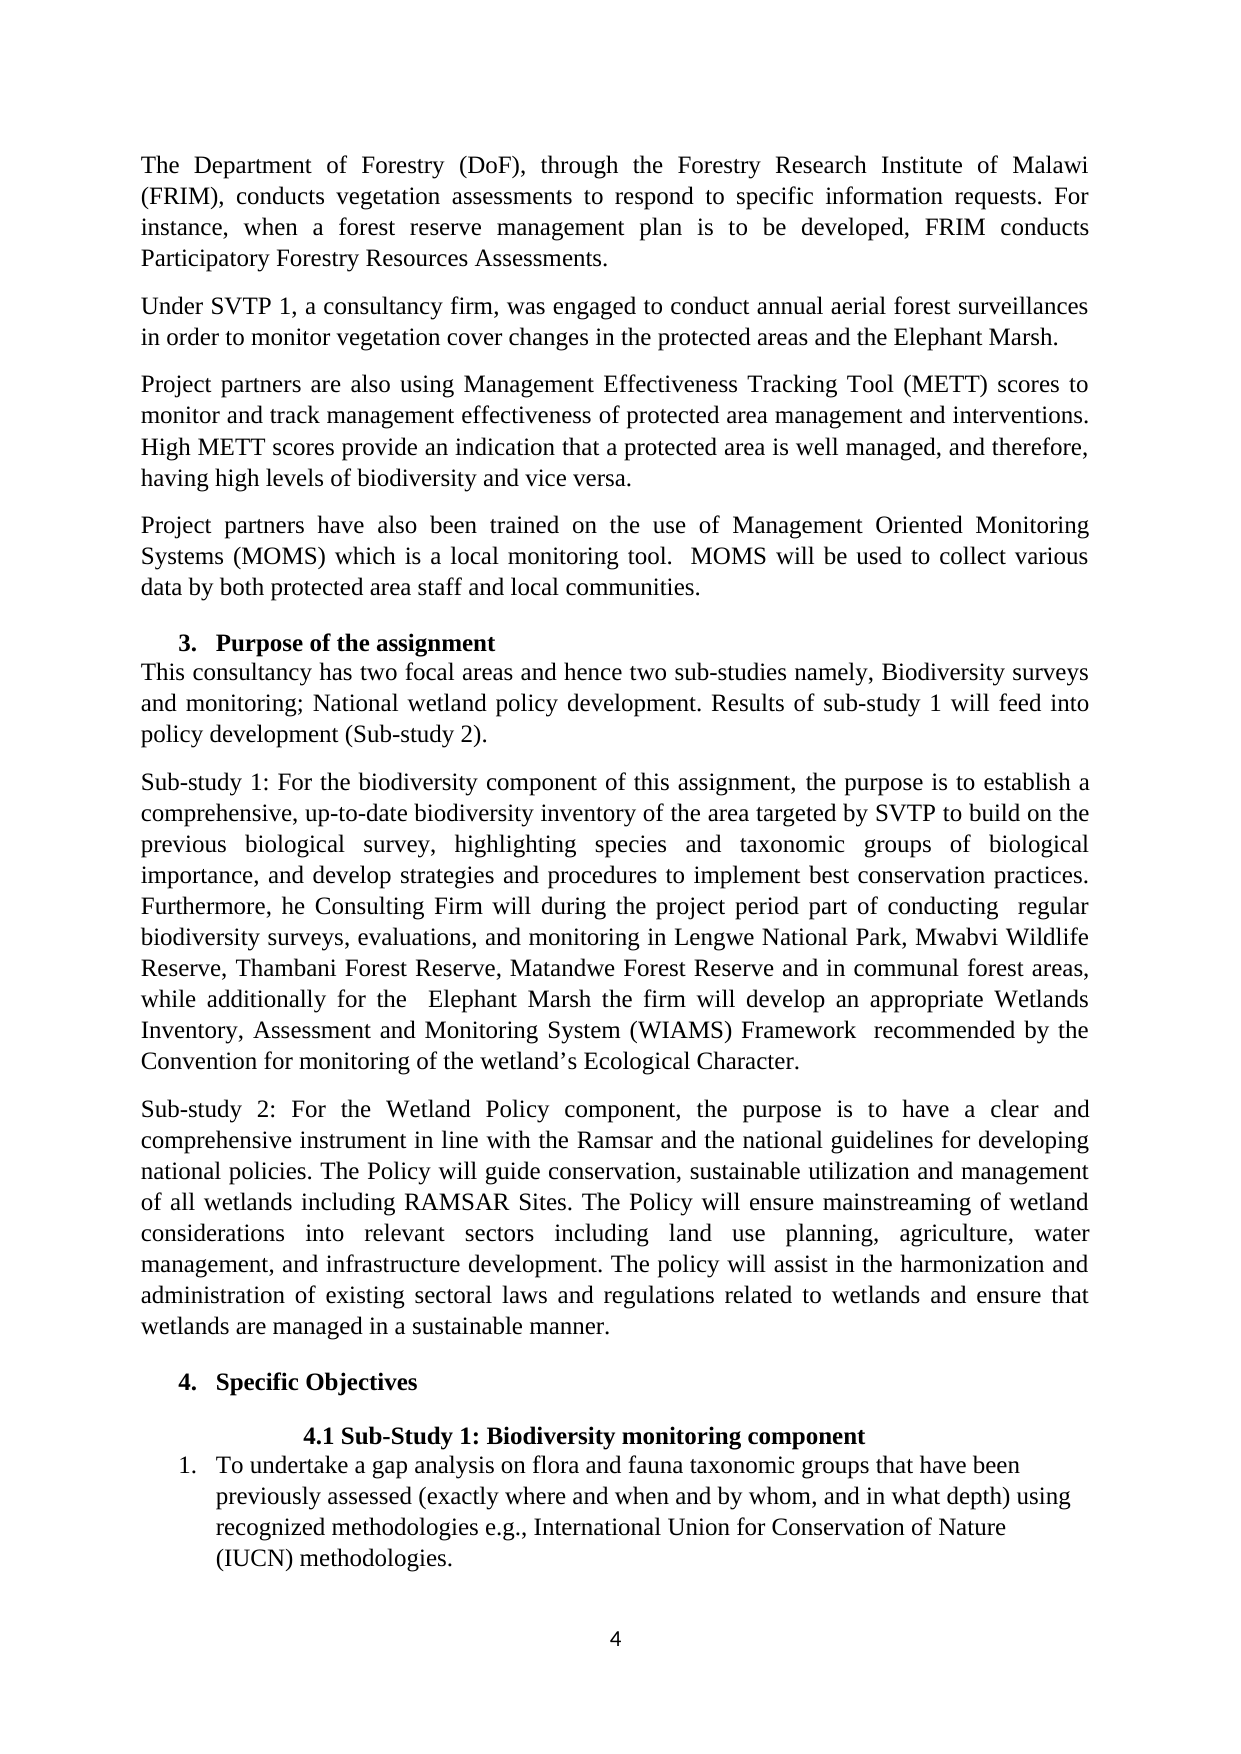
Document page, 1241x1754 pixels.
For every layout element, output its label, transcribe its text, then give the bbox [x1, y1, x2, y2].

list To undertake a gap analysis on flora and fauna taxonomic groups that have been previously assessed (exactly where and when and by whom, and in what depth) using recognized methodologies e.g., International Union for Conservation of Nature (IUCN) methodologies. [178, 1450, 1090, 1572]
text Sub-study 1: For the biodiversity component of this assignment, the purpose is to establish a comprehensive, up-to-date biodiversity inventory of the area targeted by SVTP to build on the previous biological survey, highlighting species and taxonomic groups of biological importance, and develop strategies and procedures to implement best conservation practices. Furthermore, he Consulting Firm will during the project period part of conducting regular biodiversity surveys, evaluations, and monitoring in Lengwe National Park, Mwabvi Wildlife Reserve, Thambani Forest Reserve, Matandwe Forest Reserve and in communal forest areas, while additionally for the Elephant Marsh the firm will develop an appropriate Wetlands Inventory, Assessment and Monitoring System (WIAMS) Framework recommended by the Convention for monitoring of the wetland’s Ecological Character. [141, 767, 1090, 1075]
text Under SVTP 1, a consultancy firm, was engaged to conduct annual aerial forest surveillances in order to monitor vegetation cover changes in the protected areas and the Elephant Marsh. [141, 291, 1090, 351]
subtitle Sub-Study 1: Biodiversity monitoring component [303, 1421, 1090, 1450]
text Project partners have also been trained on the use of Management Oriented Monitoring Systems (MOMS) which is a local monitoring tool. MOMS will be used to collect various data by both protected area staff and local communities. [141, 510, 1090, 601]
subtitle Purpose of the assignment [178, 628, 1090, 657]
text The Department of Forestry (DoF), through the Forestry Research Institute of Malawi (FRIM), conducts vegetation assessments to respond to specific information requests. For instance, when a forest reserve management plan is to be developed, FRIM conducts Participatory Forestry Resources Assessments. [141, 150, 1090, 272]
subtitle Specific Objectives [178, 1367, 1090, 1396]
text This consultancy has two focal areas and hence two sub-studies namely, Biodiversity surveys and monitoring; National wetland policy development. Results of sub-study 1 will feed into policy development (Sub-study 2). [141, 657, 1090, 748]
text Project partners are also using Management Effectiveness Tracking Tool (METT) scores to monitor and track management effectiveness of protected area management and interventions. High METT scores provide an indication that a protected area is well managed, and therefore, having high levels of biodiversity and vice versa. [141, 369, 1090, 491]
text Sub-study 2: For the Wetland Policy component, the purpose is to have a clear and comprehensive instrument in line with the Ramsar and the national guidelines for developing national policies. The Policy will guide conservation, sustainable utilization and management of all wetlands including RAMSAR Sites. The Policy will ensure mainstreaming of wetland considerations into relevant sectors including land use planning, agriculture, water management, and infrastructure development. The policy will assist in the harmonization and administration of existing sectoral laws and regulations related to wetlands and ensure that wetlands are managed in a sustainable manner. [141, 1094, 1090, 1340]
